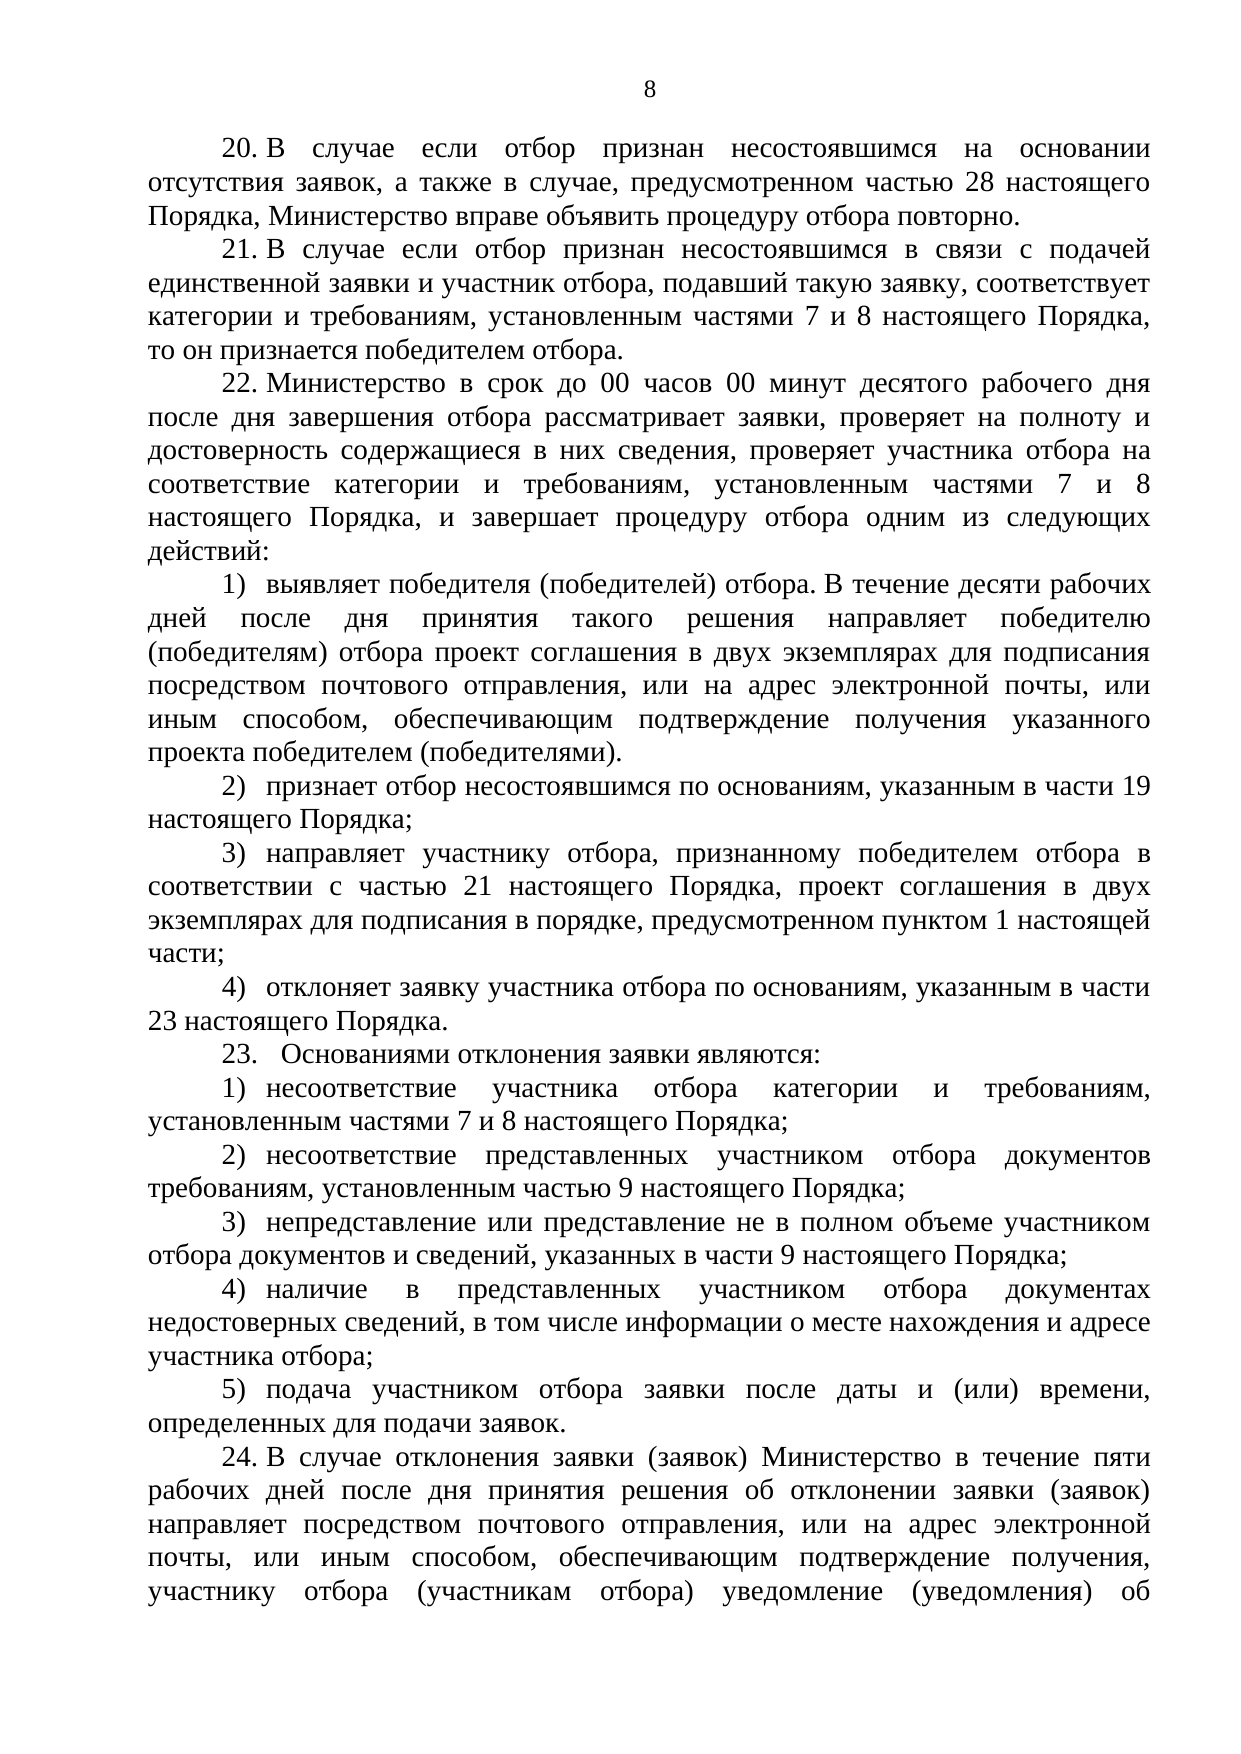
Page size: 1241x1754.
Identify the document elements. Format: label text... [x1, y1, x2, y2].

text 3) непредставление или представление не в полном объеме участником отбора документов и сведений, указанных в части 9 настоящего Порядка; [148, 1204, 1152, 1271]
text 21. В случае если отбор признан несостоявшимся в связи с подачей единственной заявки и участник отбора, подавший такую заявку, соответствует категории и требованиям, установленным частями 7 и 8 настоящего Порядка, то он признается победителем отбора. [148, 231, 1152, 365]
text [148, 1439, 1152, 1606]
text 23. Основаниями отклонения заявки являются: [148, 1036, 1152, 1070]
text 1) выявляет победителя (победителей) отбора. В течение десяти рабочих дней после дня принятия такого решения направляет победителю (победителям) отбора проект соглашения в двух экземплярах для подписания посредством почтового отправления, или на адрес электронной почты, или иным способом, обеспечивающим подтверждение получения указанного проекта победителем (победителями). [148, 567, 1152, 768]
text 1) несоответствие участника отбора категории и требованиям, установленным частями 7 и 8 настоящего Порядка; [148, 1070, 1152, 1137]
text 20. В случае если отбор признан несостоявшимся на основании отсутствия заявок, а также в случае, предусмотренном частью 28 настоящего Порядка, Министерство вправе объявить процедуру отбора повторно. [148, 131, 1152, 231]
text 4) отклоняет заявку участника отбора по основаниям, указанным в части 23 настоящего Порядка. [148, 969, 1152, 1036]
text 22. Министерство в срок до 00 часов 00 минут десятого рабочего дня после дня завершения отбора рассматривает заявки, проверяет на полноту и достоверность содержащиеся в них сведения, проверяет участника отбора на соответствие категории и требованиям, установленным частями 7 и 8 настоящего Порядка, и завершает процедуру отбора одним из следующих действий: [148, 365, 1152, 567]
text 2) несоответствие представленных участником отбора документов требованиям, установленным частью 9 настоящего Порядка; [148, 1137, 1152, 1204]
text 5) подача участником отбора заявки после даты и (или) времени, определенных для подачи заявок. [148, 1372, 1152, 1439]
text 4) наличие в представленных участником отбора документах недостоверных сведений, в том числе информации о месте нахождения и адресе участника отбора; [148, 1271, 1152, 1372]
text 3) направляет участнику отбора, признанному победителем отбора в соответствии с частью 21 настоящего Порядка, проект соглашения в двух экземплярах для подписания в порядке, предусмотренном пунктом 1 настоящей части; [148, 835, 1152, 969]
text 2) признает отбор несостоявшимся по основаниям, указанным в части 19 настоящего Порядка; [148, 768, 1152, 835]
